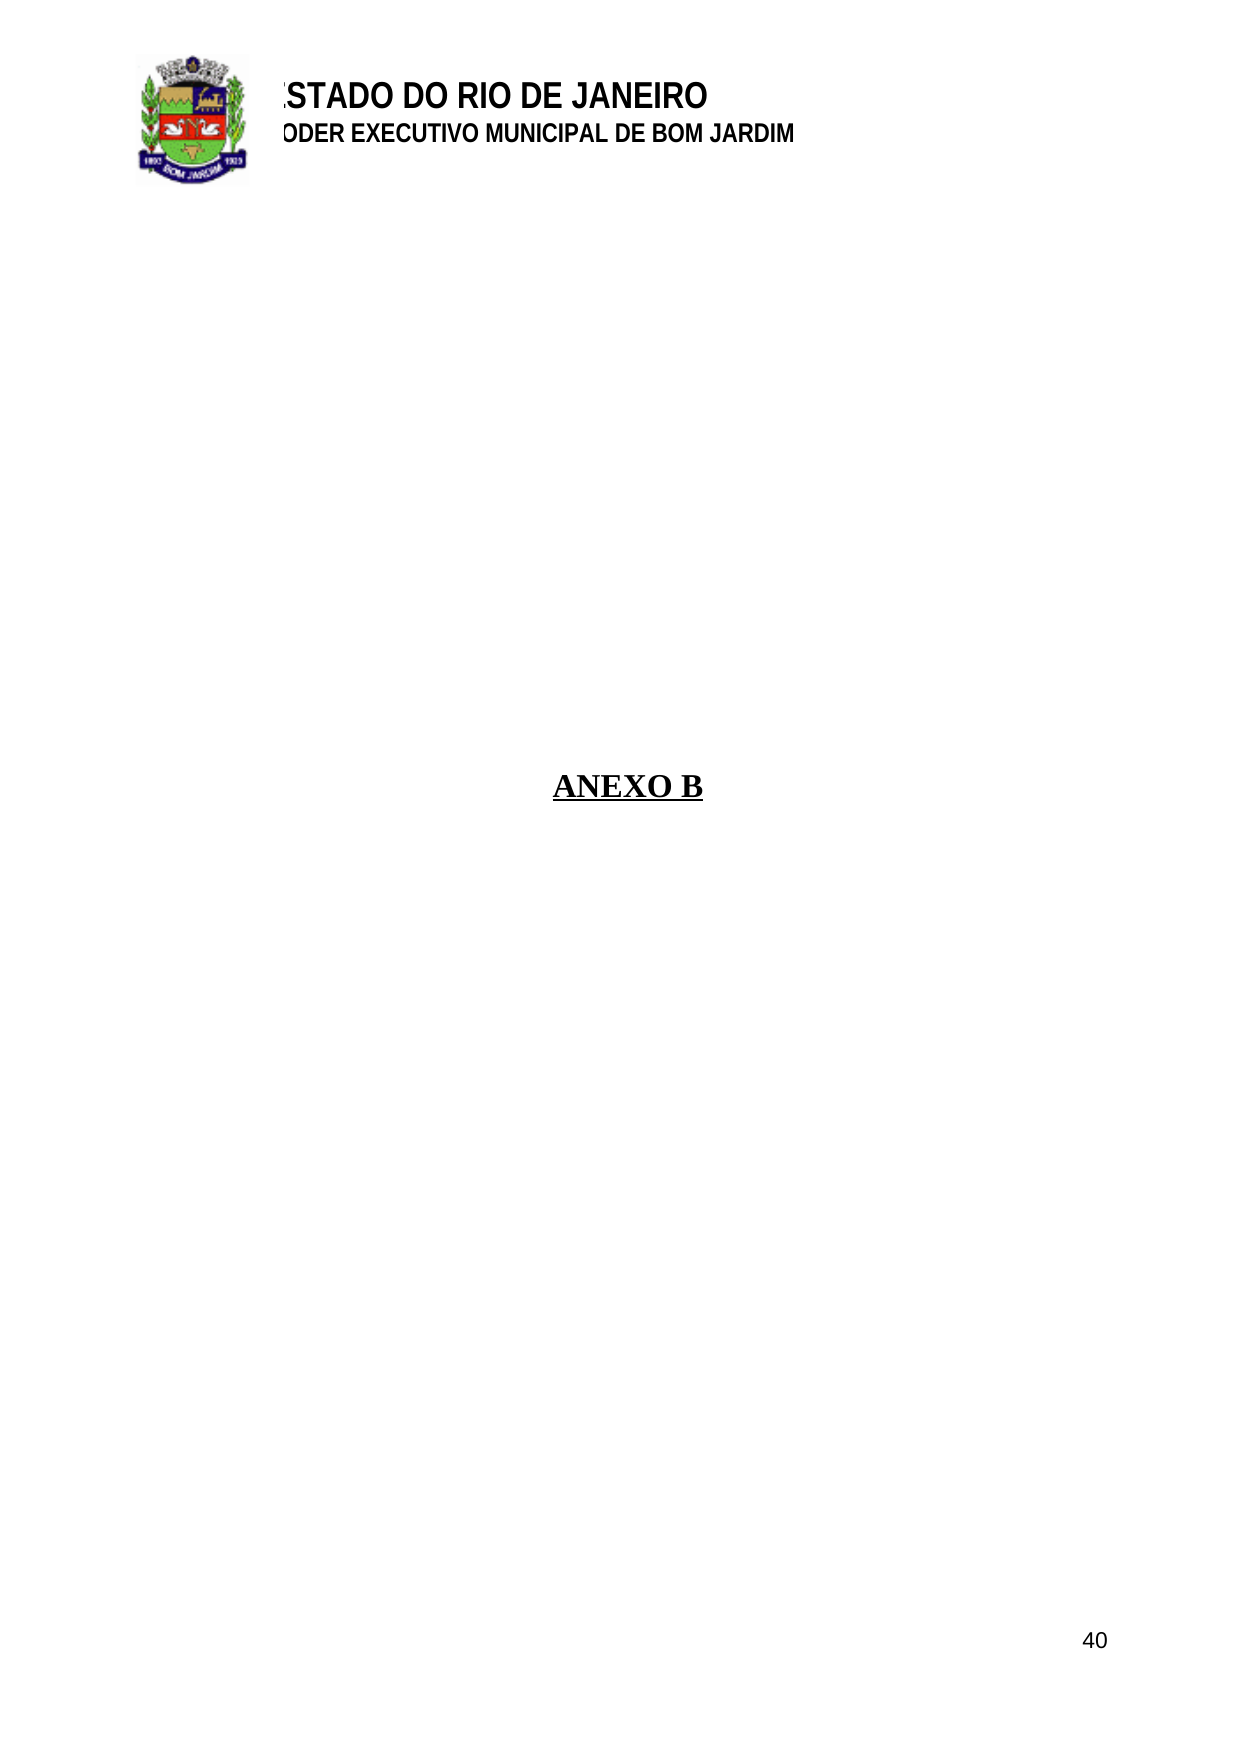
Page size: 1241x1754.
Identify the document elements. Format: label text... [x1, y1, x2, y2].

text ANEXO B [148, 766, 1107, 805]
